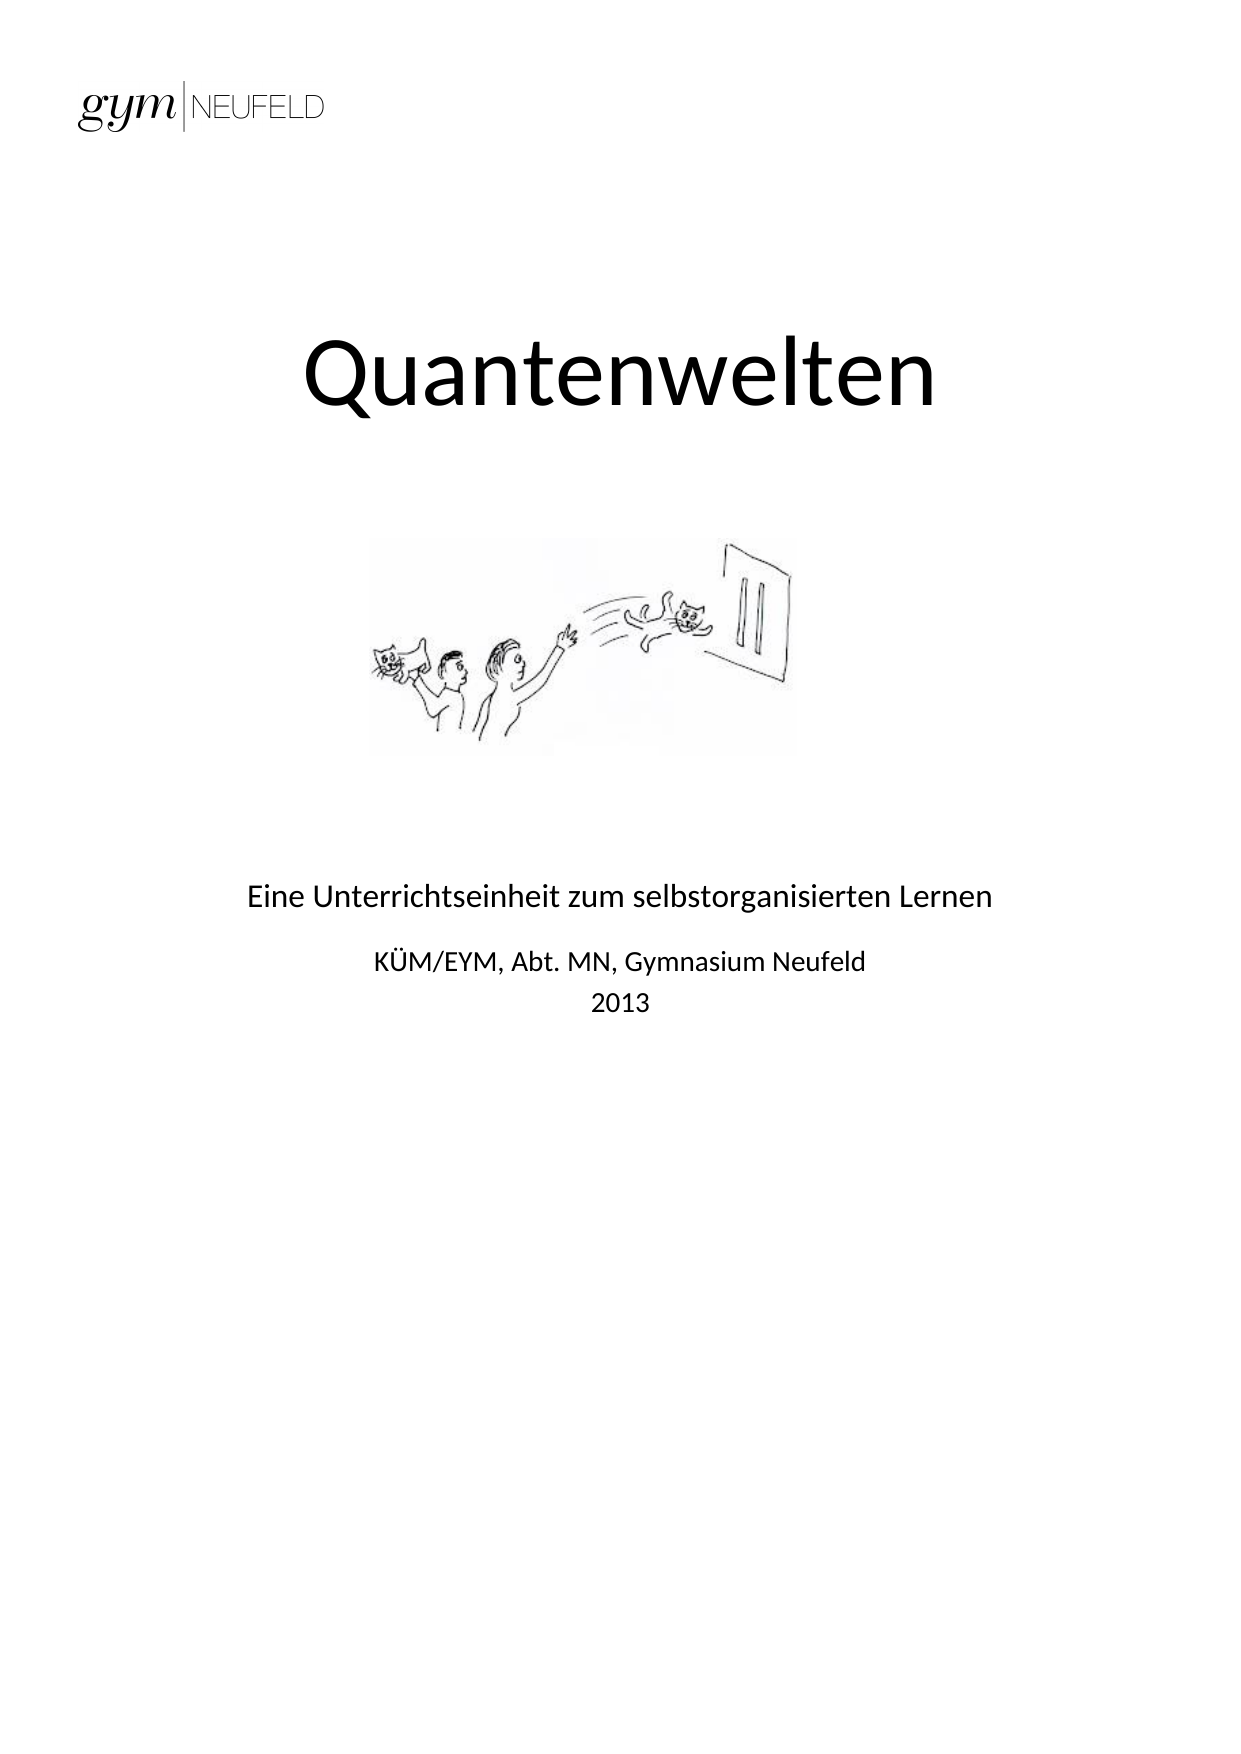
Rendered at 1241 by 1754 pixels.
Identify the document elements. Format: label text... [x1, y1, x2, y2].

text Quantenwelten [148, 309, 1093, 431]
picture [78, 81, 324, 132]
text KÜM/EYM, Abt. MN, Gymnasium Neufeld [148, 943, 1093, 979]
text Eine Unterrichtseinheit zum selbstorganisierten Lernen [148, 876, 1093, 916]
picture [369, 538, 797, 756]
text 2013 [148, 984, 1093, 1020]
